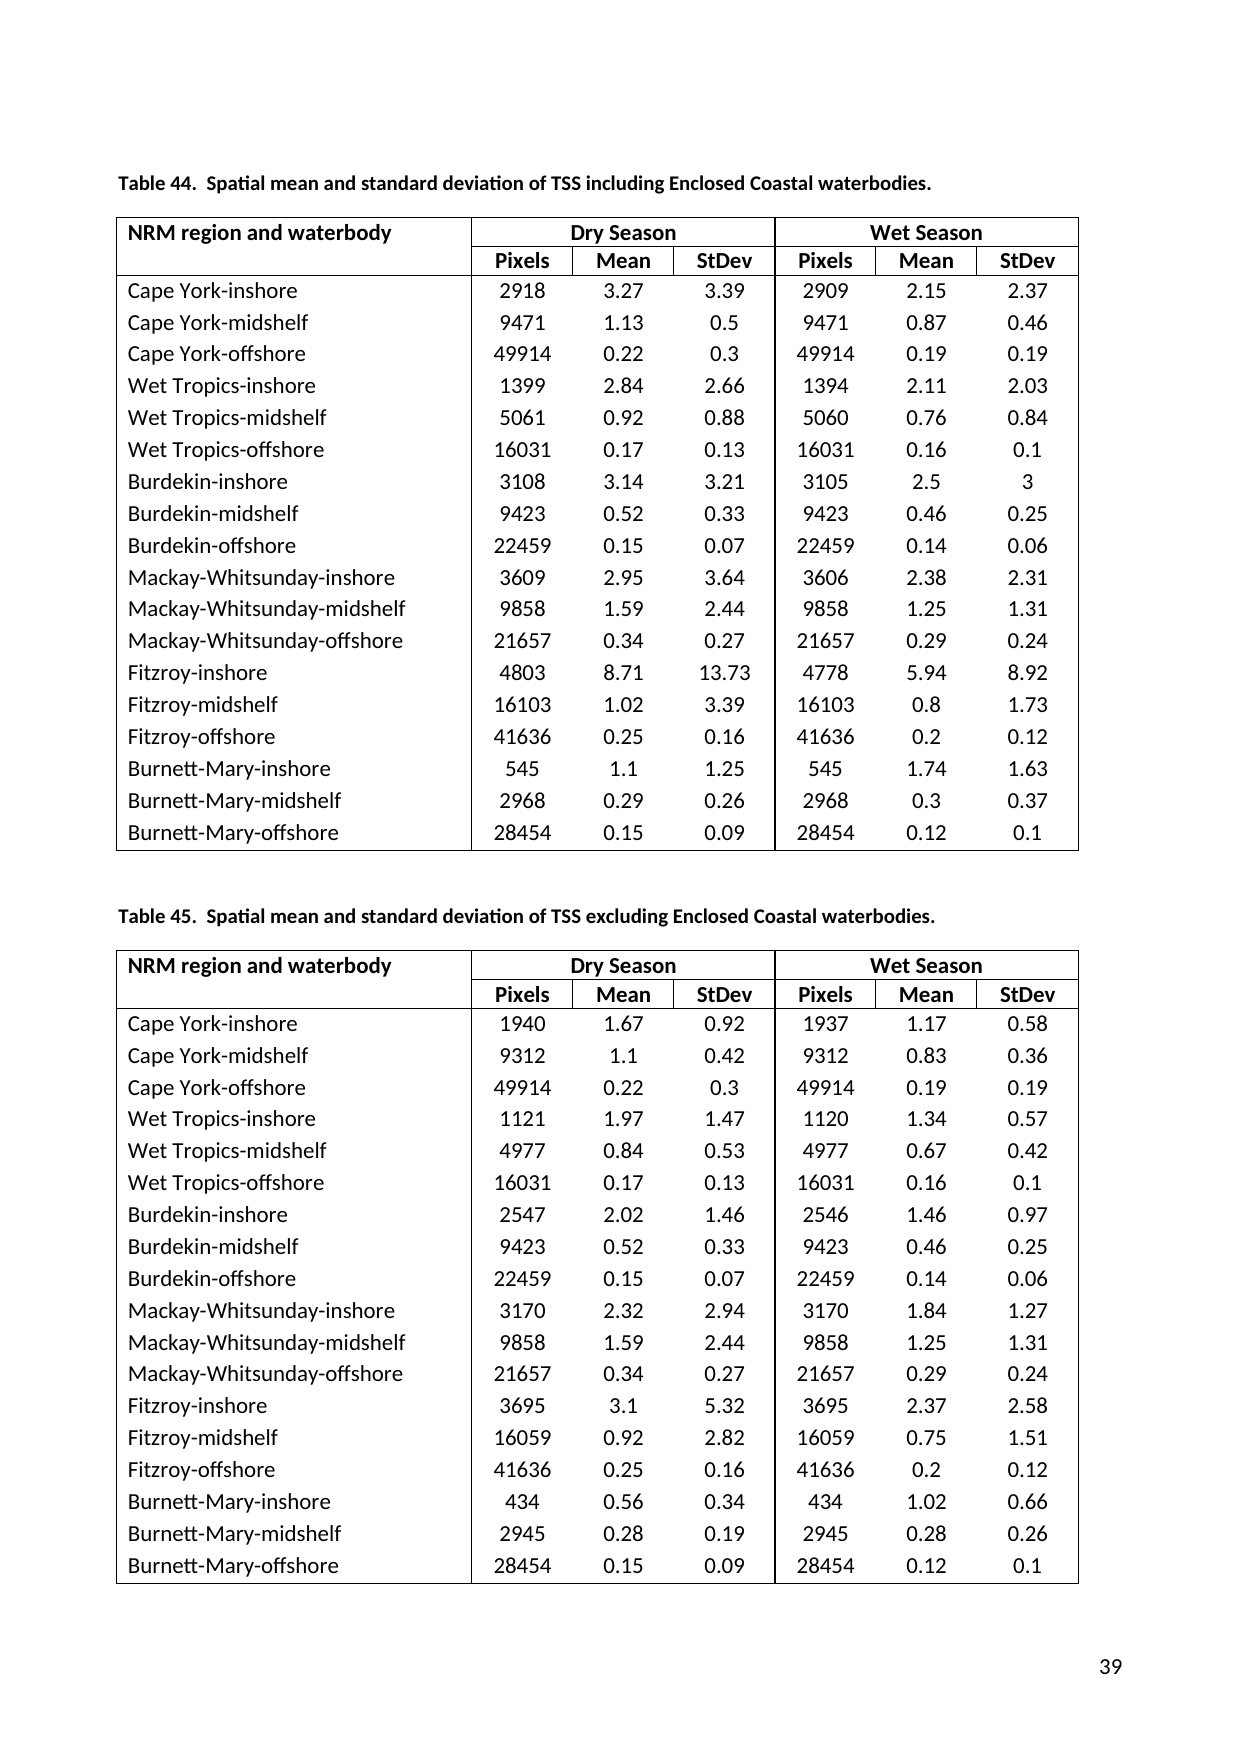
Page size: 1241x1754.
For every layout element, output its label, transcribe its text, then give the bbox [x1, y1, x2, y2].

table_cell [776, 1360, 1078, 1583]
text Table 45. Spatial mean and standard deviation of TSS excluding Enclosed Coastal waterbodies. [118, 903, 1122, 929]
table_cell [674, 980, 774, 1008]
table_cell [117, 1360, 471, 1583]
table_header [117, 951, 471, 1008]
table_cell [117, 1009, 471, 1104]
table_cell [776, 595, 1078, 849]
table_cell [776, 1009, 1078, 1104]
text Table 44. Spatial mean and standard deviation of TSS including Enclosed Coastal waterbodies. [118, 170, 1122, 196]
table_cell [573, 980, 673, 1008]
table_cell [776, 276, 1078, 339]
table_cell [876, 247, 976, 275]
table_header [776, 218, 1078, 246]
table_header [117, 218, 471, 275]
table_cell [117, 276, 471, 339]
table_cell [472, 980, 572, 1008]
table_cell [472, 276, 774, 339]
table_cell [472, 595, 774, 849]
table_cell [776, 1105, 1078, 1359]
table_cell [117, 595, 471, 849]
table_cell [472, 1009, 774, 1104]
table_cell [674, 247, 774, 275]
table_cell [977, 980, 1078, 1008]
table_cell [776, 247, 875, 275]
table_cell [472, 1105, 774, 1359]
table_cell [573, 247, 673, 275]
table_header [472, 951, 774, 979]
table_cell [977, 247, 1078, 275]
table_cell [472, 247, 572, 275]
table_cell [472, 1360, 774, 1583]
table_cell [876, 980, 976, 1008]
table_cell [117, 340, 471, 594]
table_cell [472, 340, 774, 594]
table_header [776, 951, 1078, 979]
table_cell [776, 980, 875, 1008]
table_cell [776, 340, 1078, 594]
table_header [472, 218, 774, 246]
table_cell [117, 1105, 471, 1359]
